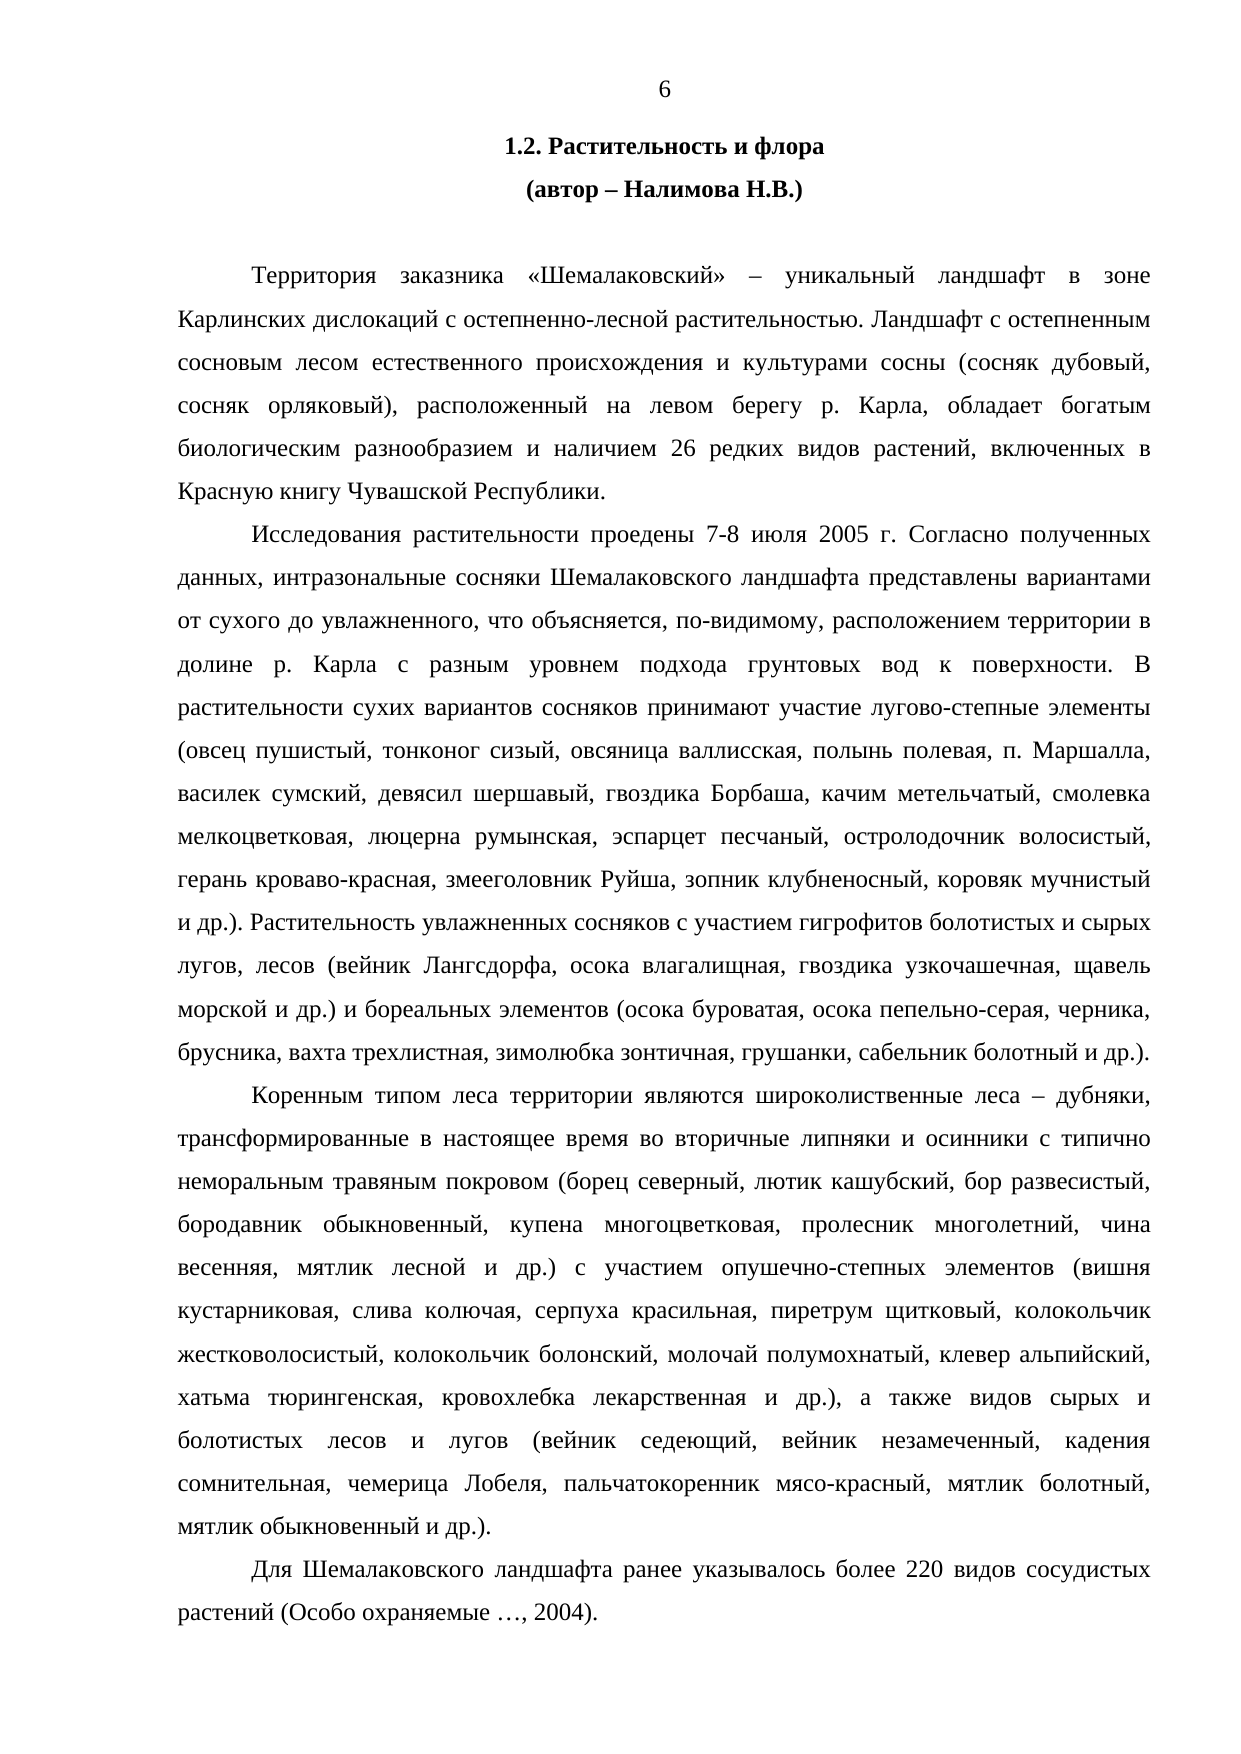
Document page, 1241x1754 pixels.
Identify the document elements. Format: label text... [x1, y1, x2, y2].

text (автор – Налимова Н.В.) [177, 174, 1152, 203]
text Исследования растительности проедены 7-8 июля . Согласно полученных данных, интразональные сосняки Шемалаковского ландшафта представлены вариантами от сухого до увлажненного, что объясняется, по-видимому, расположением территории в долине р. Карла с разным уровнем подхода грунтовых вод к поверхности. В растительности сухих вариантов сосняков принимают участие лугово-степные элементы (овсец пушистый, тонконог сизый, овсяница валлисская, полынь полевая, п. Маршалла, василек сумский, девясил шершавый, гвоздика Борбаша, качим метельчатый, смолевка мелкоцветковая, люцерна румынская, эспарцет песчаный, остролодочник волосистый, герань кроваво-красная, змееголовник Руйша, зопник клубненосный, коровяк мучнистый и др.). Растительность увлажненных сосняков с участием гигрофитов болотистых и сырых лугов, лесов (вейник Лангсдорфа, осока влагалищная, гвоздика узкочашечная, щавель морской и др.) и бореальных элементов (осока буроватая, осока пепельно-серая, черника, брусника, вахта трехлистная, зимолюбка зонтичная, грушанки, сабельник болотный и др.). [177, 519, 1152, 1066]
text Для Шемалаковского ландшафта ранее указывалось более 220 видов сосудистых растений (Особо охраняемые …, 2004). [177, 1554, 1152, 1626]
text 1.2. Растительность и флора [177, 131, 1152, 160]
text Коренным типом леса территории являются широколиственные леса – дубняки, трансформированные в настоящее время во вторичные липняки и осинники с типично неморальным травяным покровом (борец северный, лютик кашубский, бор развесистый, бородавник обыкновенный, купена многоцветковая, пролесник многолетний, чина весенняя, мятлик лесной и др.) с участием опушечно-степных элементов (вишня кустарниковая, слива колючая, серпуха красильная, пиретрум щитковый, колокольчик жестковолосистый, колокольчик болонский, молочай полумохнатый, клевер альпийский, хатьма тюрингенская, кровохлебка лекарственная и др.), а также видов сырых и болотистых лесов и лугов (вейник седеющий, вейник незамеченный, кадения сомнительная, чемерица Лобеля, пальчатокоренник мясо-красный, мятлик болотный, мятлик обыкновенный и др.). [177, 1080, 1152, 1540]
text Территория заказника «Шемалаковский» – уникальный ландшафт в зоне Карлинских дислокаций с остепненно-лесной растительностью. Ландшафт с остепненным сосновым лесом естественного происхождения и культурами сосны (сосняк дубовый, сосняк орляковый), расположенный на левом берегу р. Карла, обладает богатым биологическим разнообразием и наличием 26 редких видов растений, включенных в Красную книгу Чувашской Республики. [177, 261, 1152, 505]
